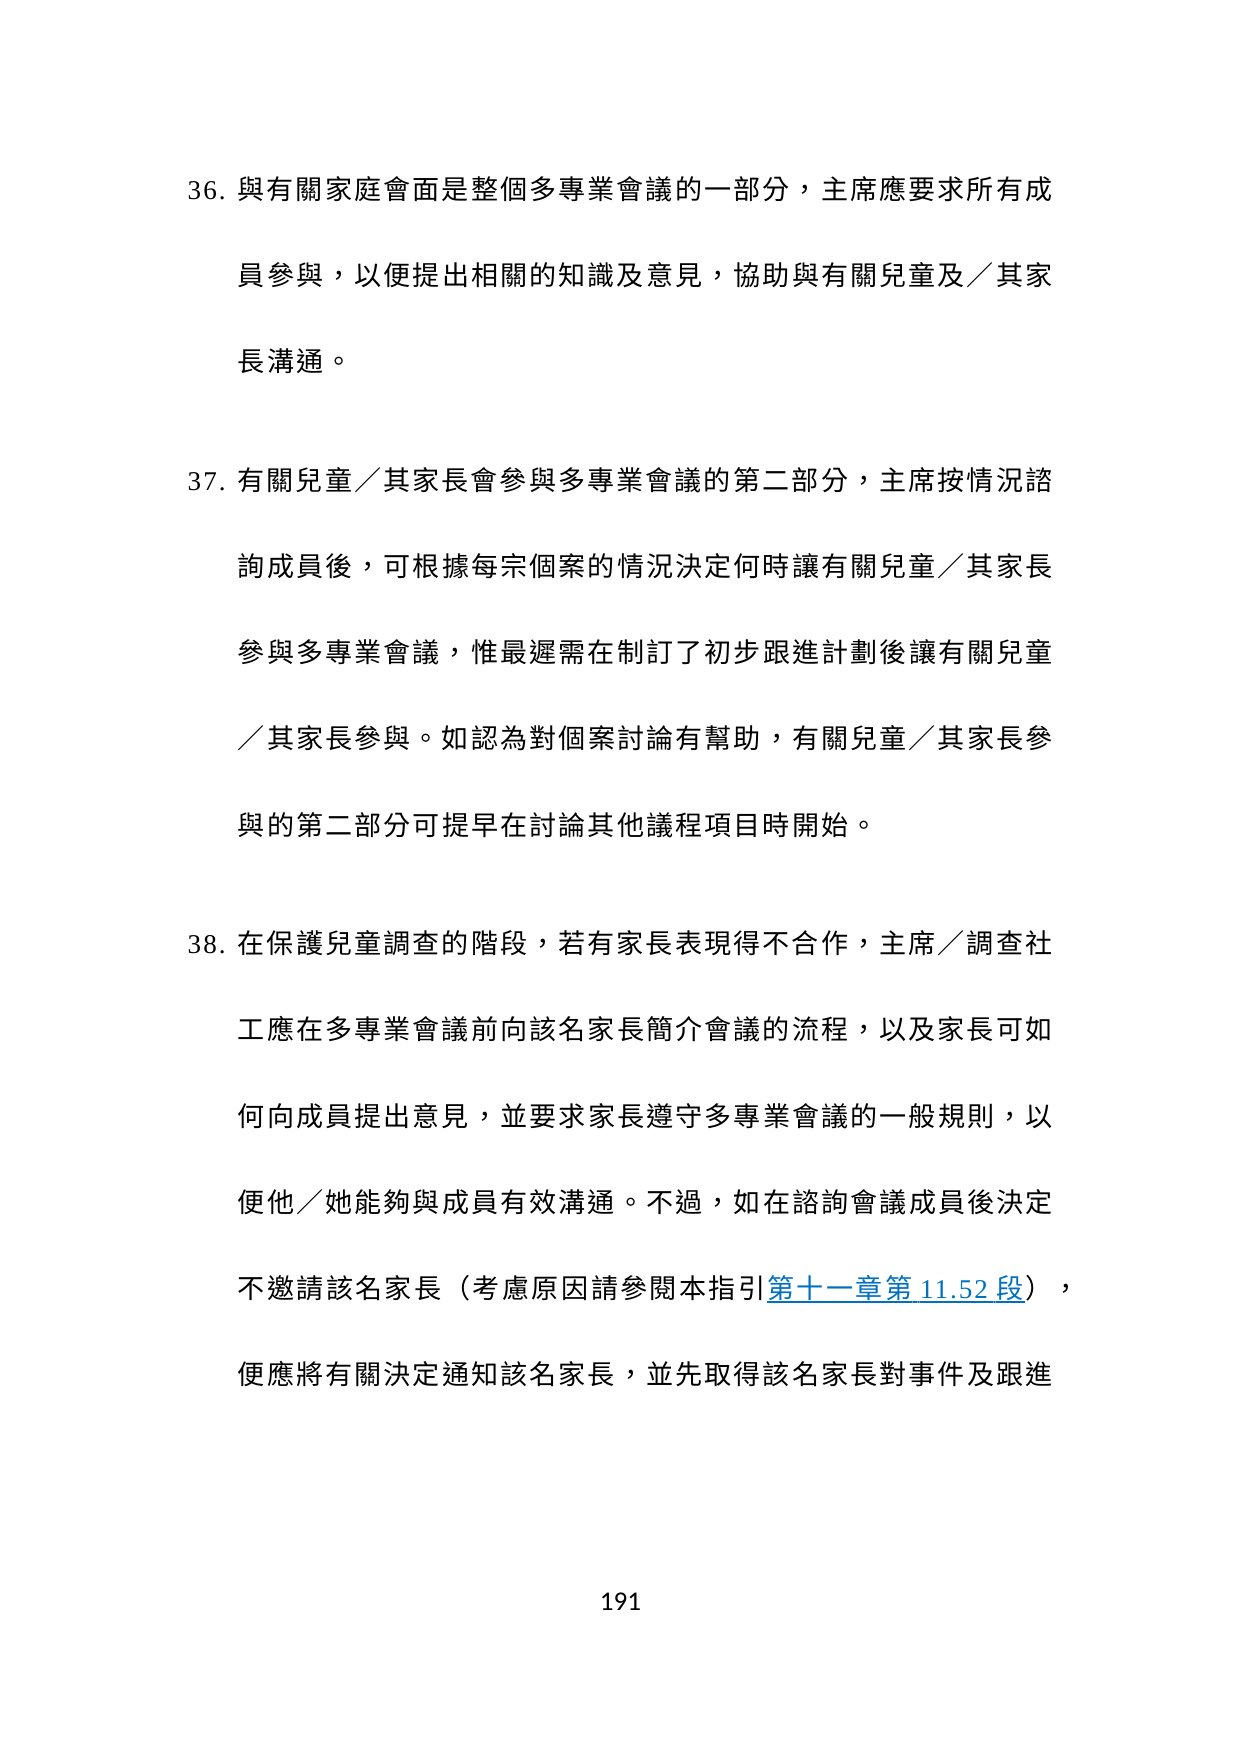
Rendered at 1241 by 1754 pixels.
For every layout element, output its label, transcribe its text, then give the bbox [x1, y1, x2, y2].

list 有關兒童／其家長會參與多專業會議的第二部分，主席按情況諮詢成員後，可根據每宗個案的情況決定何時讓有關兒童／其家長參與多專業會議，惟最遲需在制訂了初步跟進計劃後讓有關兒童／其家長參與。如認為對個案討論有幫助，有關兒童／其家長參與的第二部分可提早在討論其他議程項目時開始。 [187, 441, 1053, 861]
list 與有關家庭會面是整個多專業會議的一部分，主席應要求所有成員參與，以便提出相關的知識及意見，協助與有關兒童及／其家長溝通。 [187, 150, 1053, 397]
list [187, 904, 1053, 1410]
